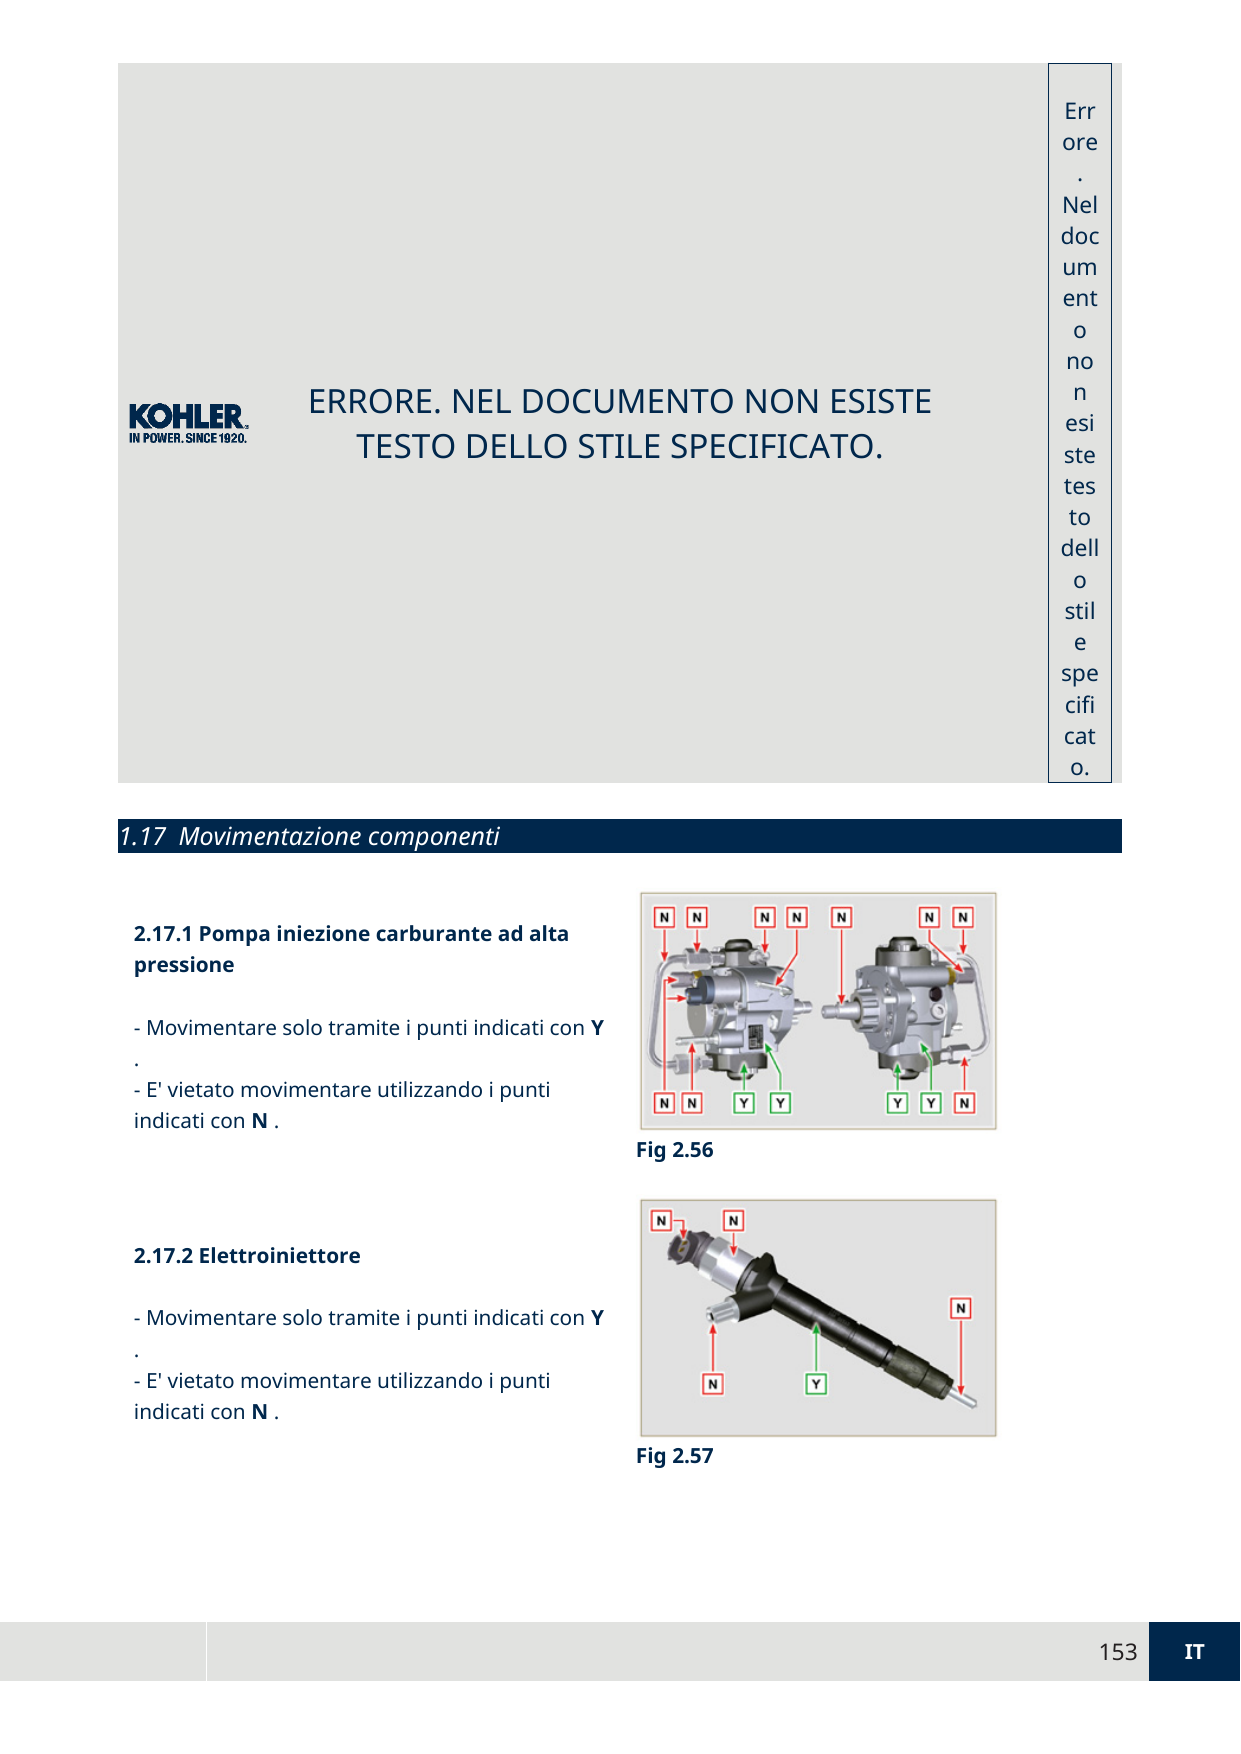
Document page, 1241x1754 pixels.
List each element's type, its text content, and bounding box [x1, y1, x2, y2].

picture [635, 887, 1002, 1135]
picture [635, 1194, 1002, 1442]
table_cell 2.17.2 Elettroiniettore - Movimentare solo tramite i punti indicati con Y . - E' vietato movimentare utilizzando i punti indicati con N . [118, 1179, 620, 1485]
table_header Fig 2.56 [620, 872, 1122, 1179]
picture [129, 403, 249, 443]
table_cell Fig 2.57 [620, 1179, 1122, 1485]
subtitle Movimentazione componenti [118, 819, 1122, 853]
table_header 2.17.1 Pompa iniezione carburante ad alta pressione - Movimentare solo tramite i punti indicati con Y . - E' vietato movimentare utilizzando i punti indicati con N . [118, 872, 620, 1179]
